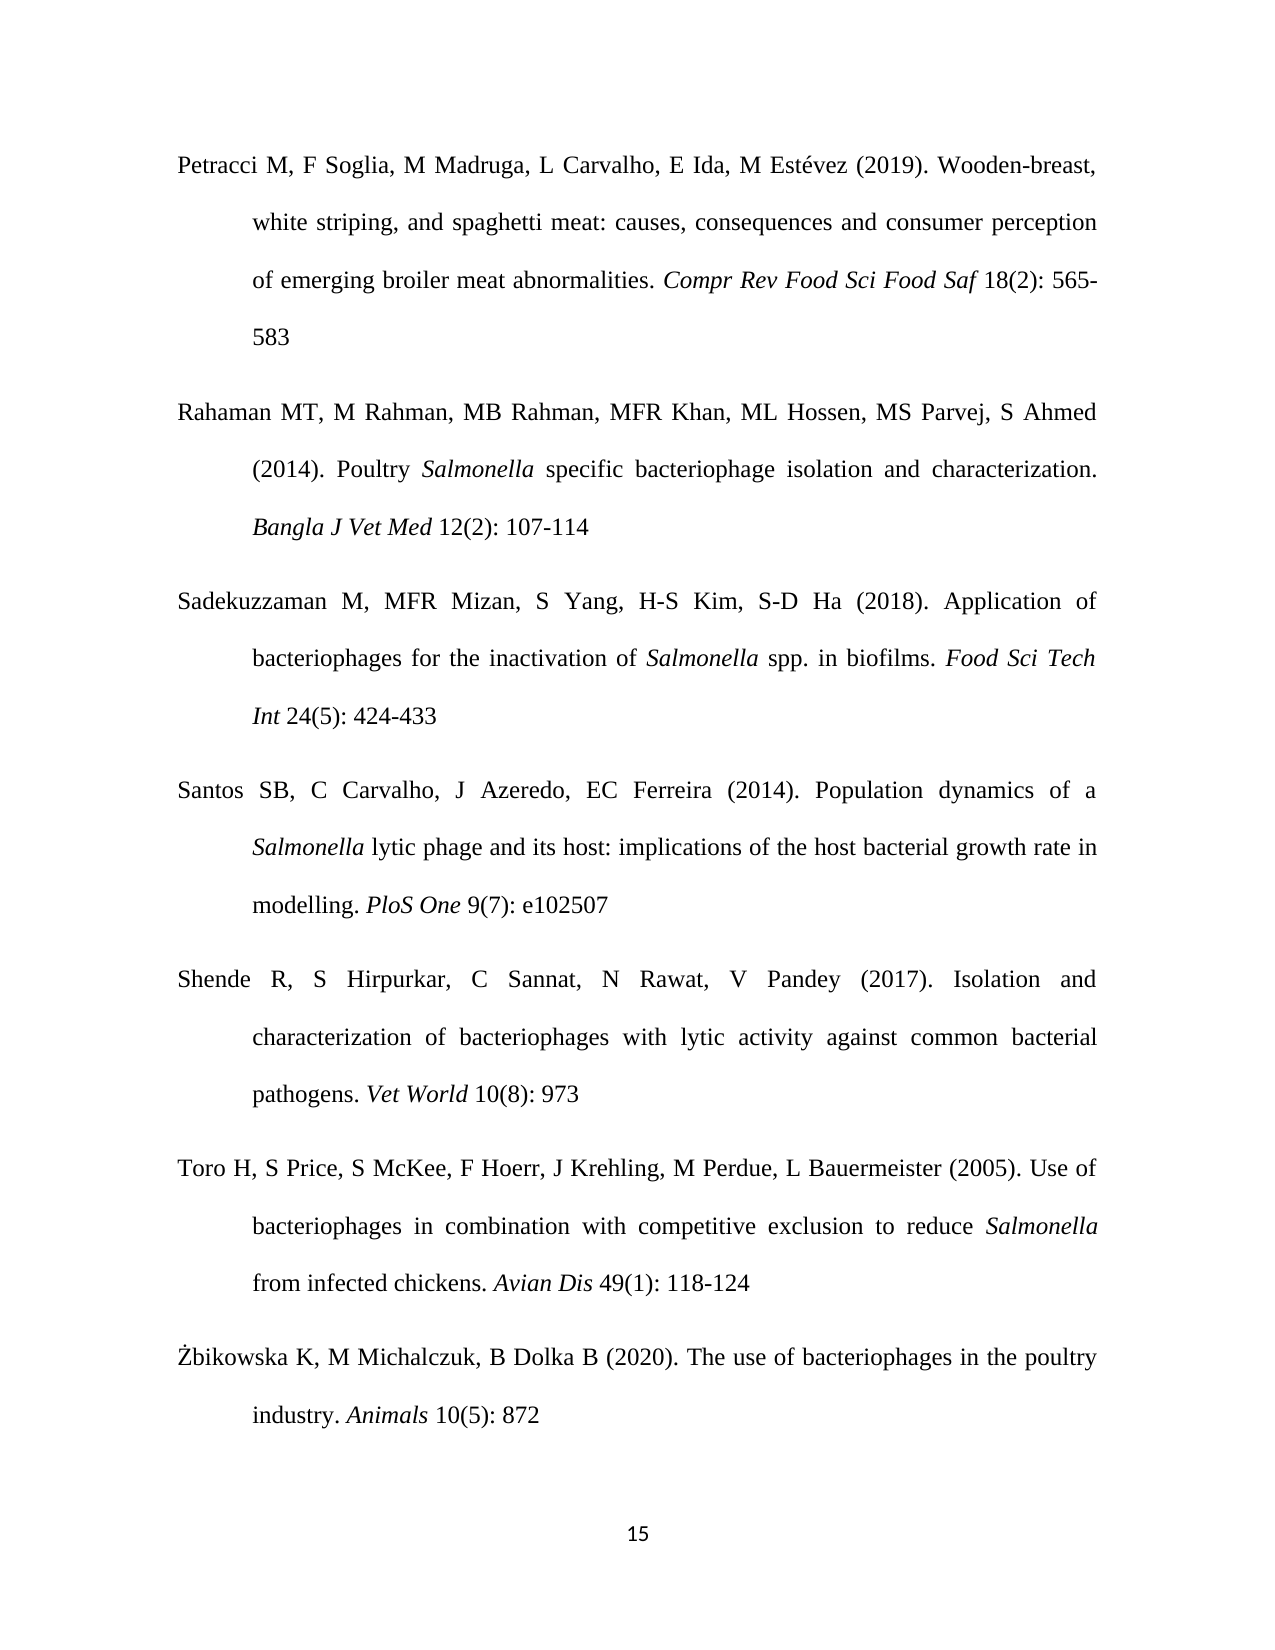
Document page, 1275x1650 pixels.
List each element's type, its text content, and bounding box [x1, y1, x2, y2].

text Żbikowska K, M Michalczuk, B Dolka B (2020). The use of bacteriophages in the poultry industry. Animals 10(5): 872 [177, 1342, 1098, 1429]
text Rahaman MT, M Rahman, MB Rahman, MFR Khan, ML Hossen, MS Parvej, S Ahmed (2014). Poultry Salmonella specific bacteriophage isolation and characterization. Bangla J Vet Med 12(2): 107-114 [177, 397, 1098, 540]
text Shende R, S Hirpurkar, C Sannat, N Rawat, V Pandey (2017). Isolation and characterization of bacteriophages with lytic activity against common bacterial pathogens. Vet World 10(8): 973 [177, 964, 1098, 1108]
text Petracci M, F Soglia, M Madruga, L Carvalho, E Ida, M Estévez (2019). Wooden‐breast, white striping, and spaghetti meat: causes, consequences and consumer perception of emerging broiler meat abnormalities. Compr Rev Food Sci Food Saf 18(2): 565-583 [177, 150, 1098, 351]
text Sadekuzzaman M, MFR Mizan, S Yang, H-S Kim, S-D Ha (2018). Application of bacteriophages for the inactivation of Salmonella spp. in biofilms. Food Sci Tech Int 24(5): 424-433 [177, 586, 1098, 729]
text Santos SB, C Carvalho, J Azeredo, EC Ferreira (2014). Population dynamics of a Salmonella lytic phage and its host: implications of the host bacterial growth rate in modelling. PloS One 9(7): e102507 [177, 775, 1098, 919]
text Toro H, S Price, S McKee, F Hoerr, J Krehling, M Perdue, L Bauermeister (2005). Use of bacteriophages in combination with competitive exclusion to reduce Salmonella from infected chickens. Avian Dis 49(1): 118-124 [177, 1153, 1098, 1297]
